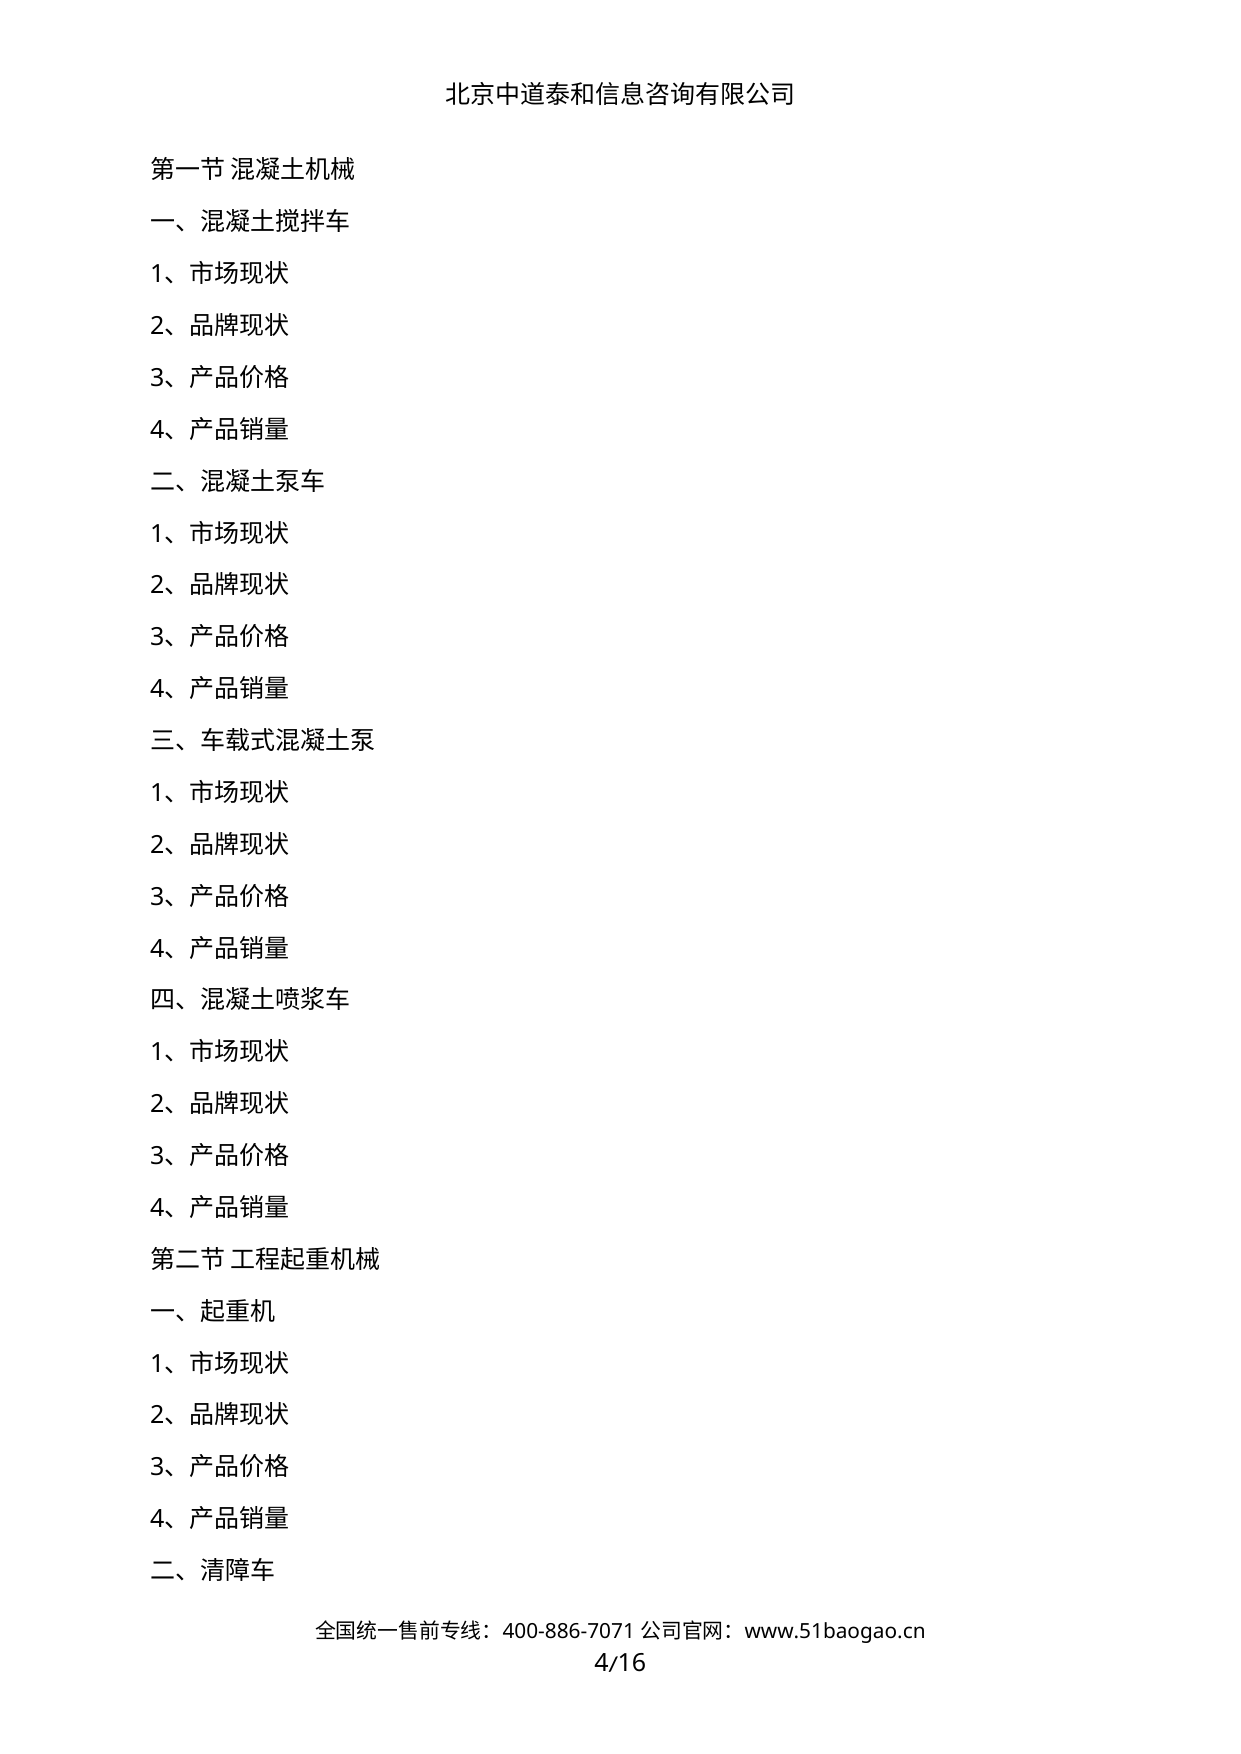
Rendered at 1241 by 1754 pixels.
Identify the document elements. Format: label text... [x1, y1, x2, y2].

text 3、产品价格 [150, 617, 1090, 653]
text 四、混凝土喷浆车 [150, 980, 1090, 1016]
text 2、品牌现状 [150, 1084, 1090, 1120]
text 1、市场现状 [150, 772, 1090, 809]
text 1、市场现状 [150, 1032, 1090, 1068]
text 2、品牌现状 [150, 306, 1090, 342]
text 3、产品价格 [150, 1136, 1090, 1172]
text 4、产品销量 [150, 1187, 1090, 1224]
text 2、品牌现状 [150, 565, 1090, 601]
text 2、品牌现状 [150, 824, 1090, 861]
text 第二节 工程起重机械 [150, 1239, 1090, 1276]
text 3、产品价格 [150, 1447, 1090, 1483]
text 1、市场现状 [150, 1343, 1090, 1379]
text 3、产品价格 [150, 876, 1090, 912]
text 1、市场现状 [150, 513, 1090, 549]
text 一、混凝土搅拌车 [150, 202, 1090, 238]
text 2、品牌现状 [150, 1395, 1090, 1431]
text 第一节 混凝土机械 [150, 150, 1090, 186]
text 1、市场现状 [150, 254, 1090, 290]
text 4、产品销量 [150, 409, 1090, 446]
text 二、清障车 [150, 1551, 1090, 1587]
text 4、产品销量 [150, 1499, 1090, 1535]
text 二、混凝土泵车 [150, 461, 1090, 497]
text 三、车载式混凝土泵 [150, 721, 1090, 757]
text 一、起重机 [150, 1291, 1090, 1327]
text 3、产品价格 [150, 357, 1090, 394]
text 4、产品销量 [150, 669, 1090, 705]
text 4、产品销量 [150, 928, 1090, 964]
